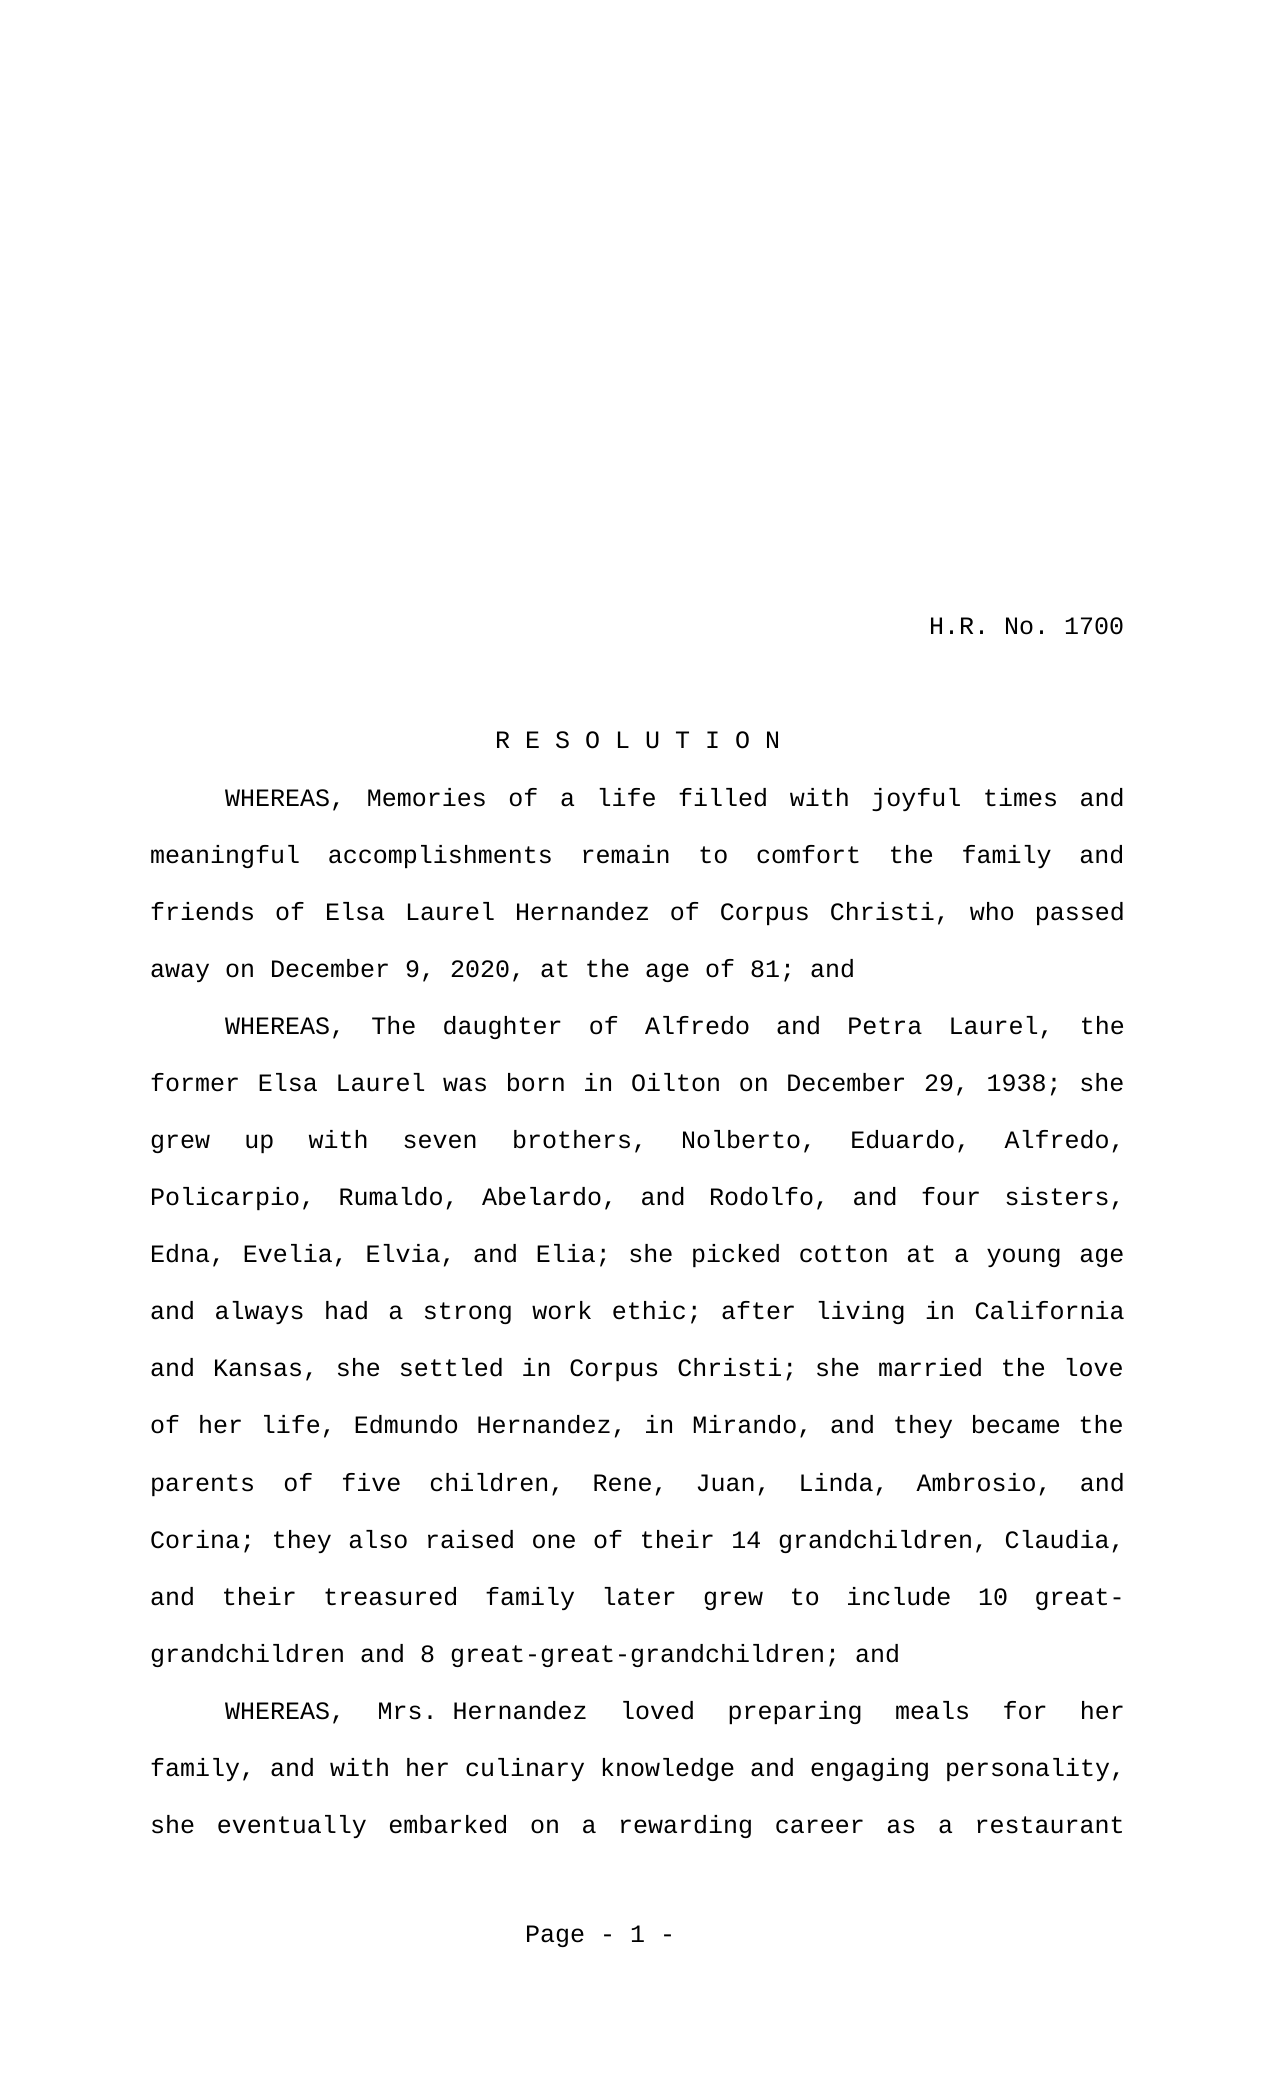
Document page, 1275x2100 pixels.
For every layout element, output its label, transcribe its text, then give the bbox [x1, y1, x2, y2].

text H.R. No. 1700 [150, 614, 1125, 642]
text WHEREAS, Memories of a life filled with joyful times and meaningful accomplishments remain to comfort the family and friends of Elsa Laurel Hernandez of Corpus Christi, who passed away on December 9, 2020, at the age of 81; and [150, 785, 1125, 985]
text R E S O L U T I O N [150, 728, 1125, 756]
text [150, 1698, 1125, 1841]
text WHEREAS, The daughter of Alfredo and Petra Laurel, the former Elsa Laurel was born in Oilton on December 29, 1938; she grew up with seven brothers, Nolberto, Eduardo, Alfredo, Policarpio, Rumaldo, Abelardo, and Rodolfo, and four sisters, Edna, Evelia, Elvia, and Elia; she picked cotton at a young age and always had a strong work ethic; after living in California and Kansas, she settled in Corpus Christi; she married the love of her life, Edmundo Hernandez, in Mirando, and they became the parents of five children, Rene, Juan, Linda, Ambrosio, and Corina; they also raised one of their 14 grandchildren, Claudia, and their treasured family later grew to include 10 great-grandchildren and 8 great-great-grandchildren; and [150, 1013, 1125, 1670]
